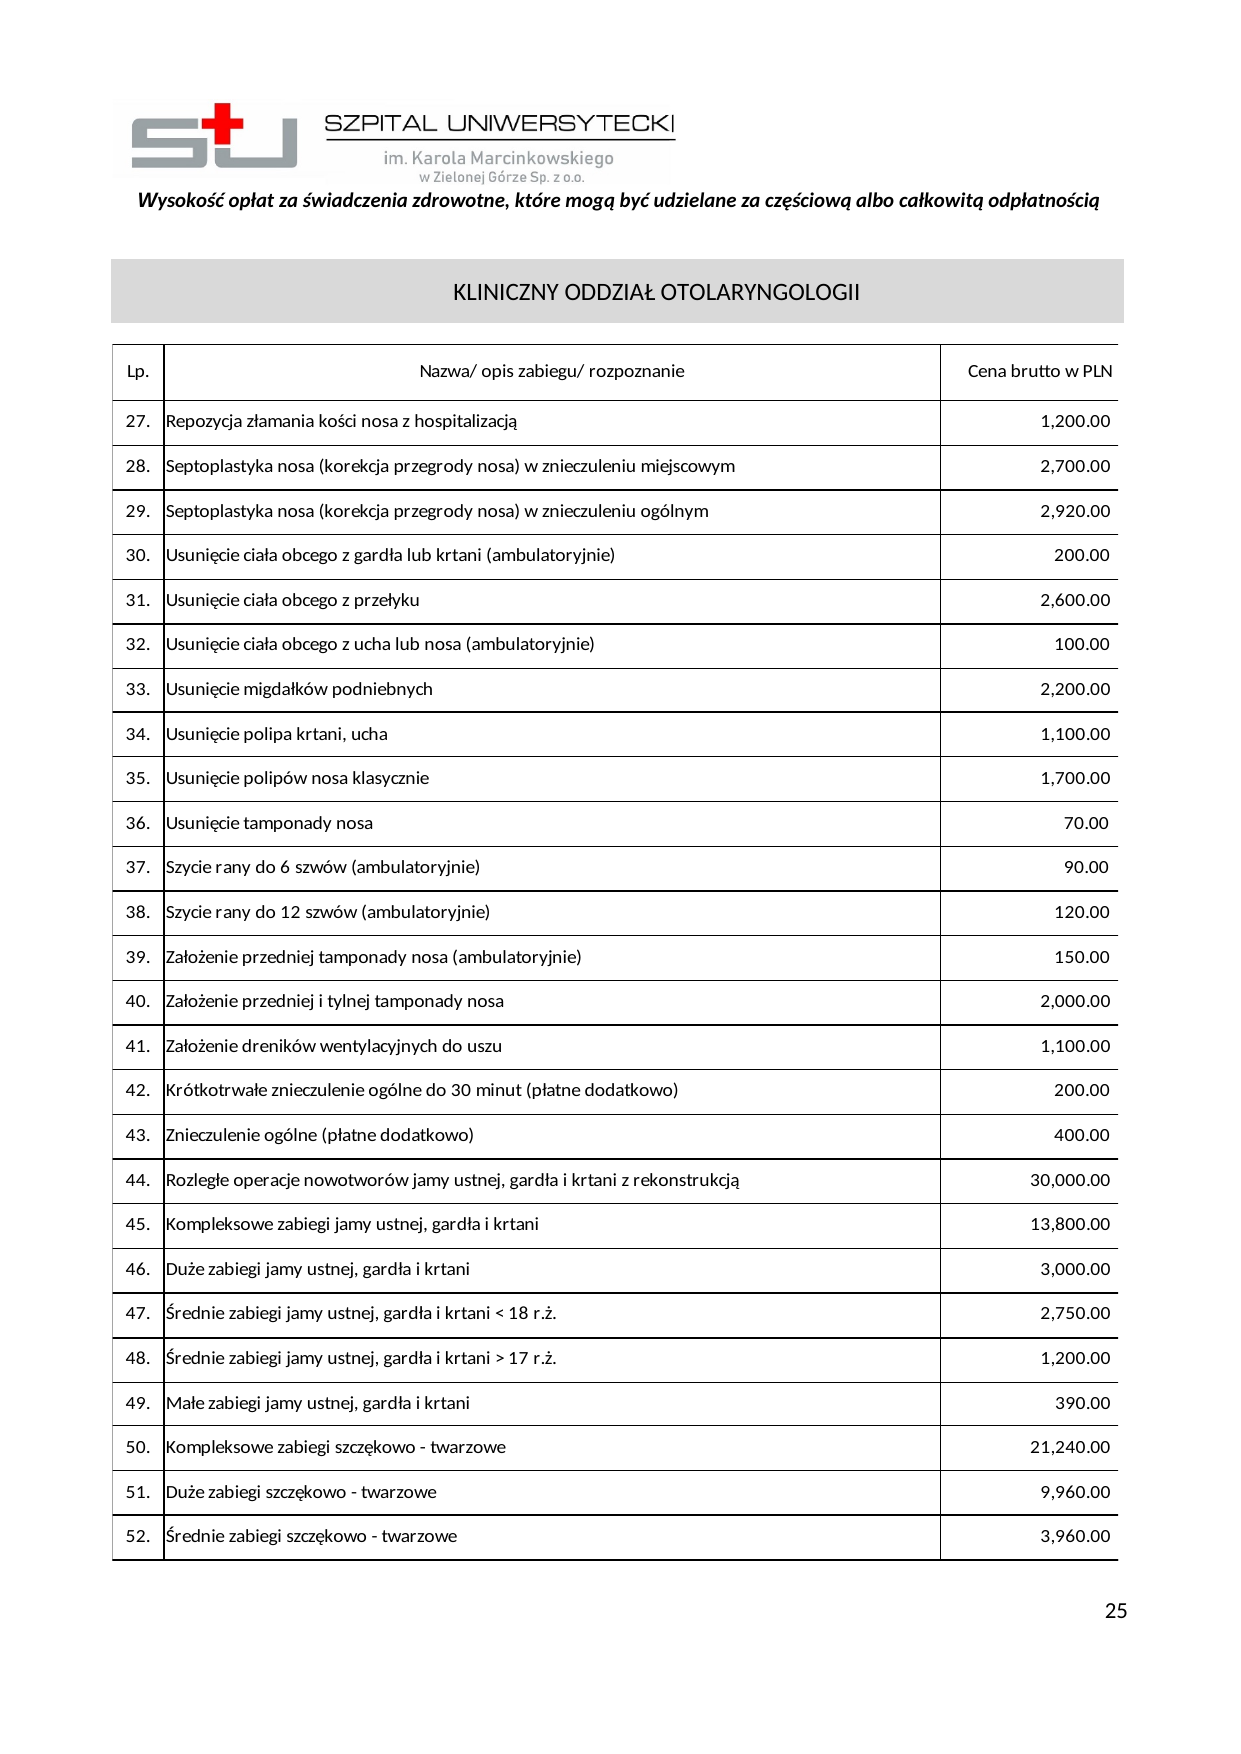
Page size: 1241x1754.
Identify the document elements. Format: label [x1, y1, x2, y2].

picture [112, 99, 697, 187]
